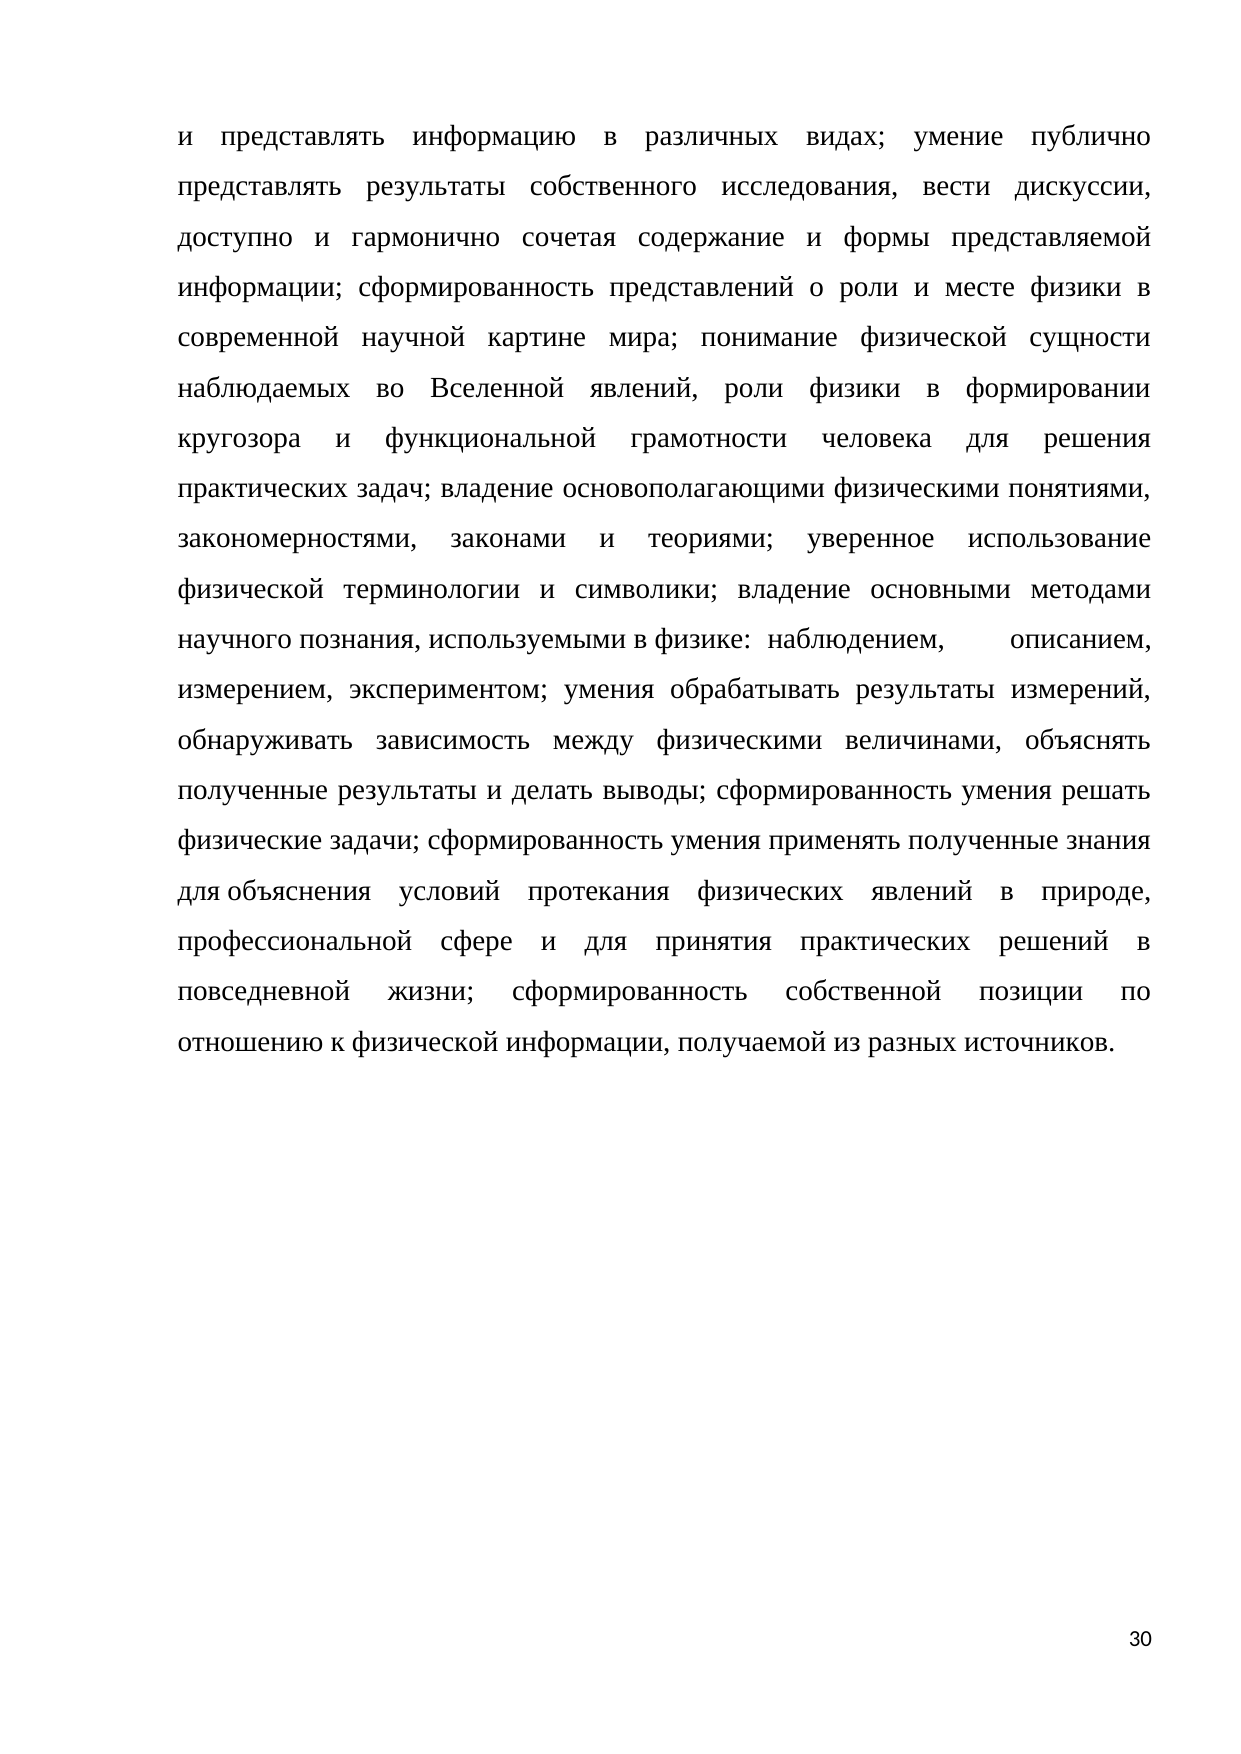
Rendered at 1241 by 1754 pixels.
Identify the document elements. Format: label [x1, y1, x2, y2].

text [177, 118, 1152, 1057]
